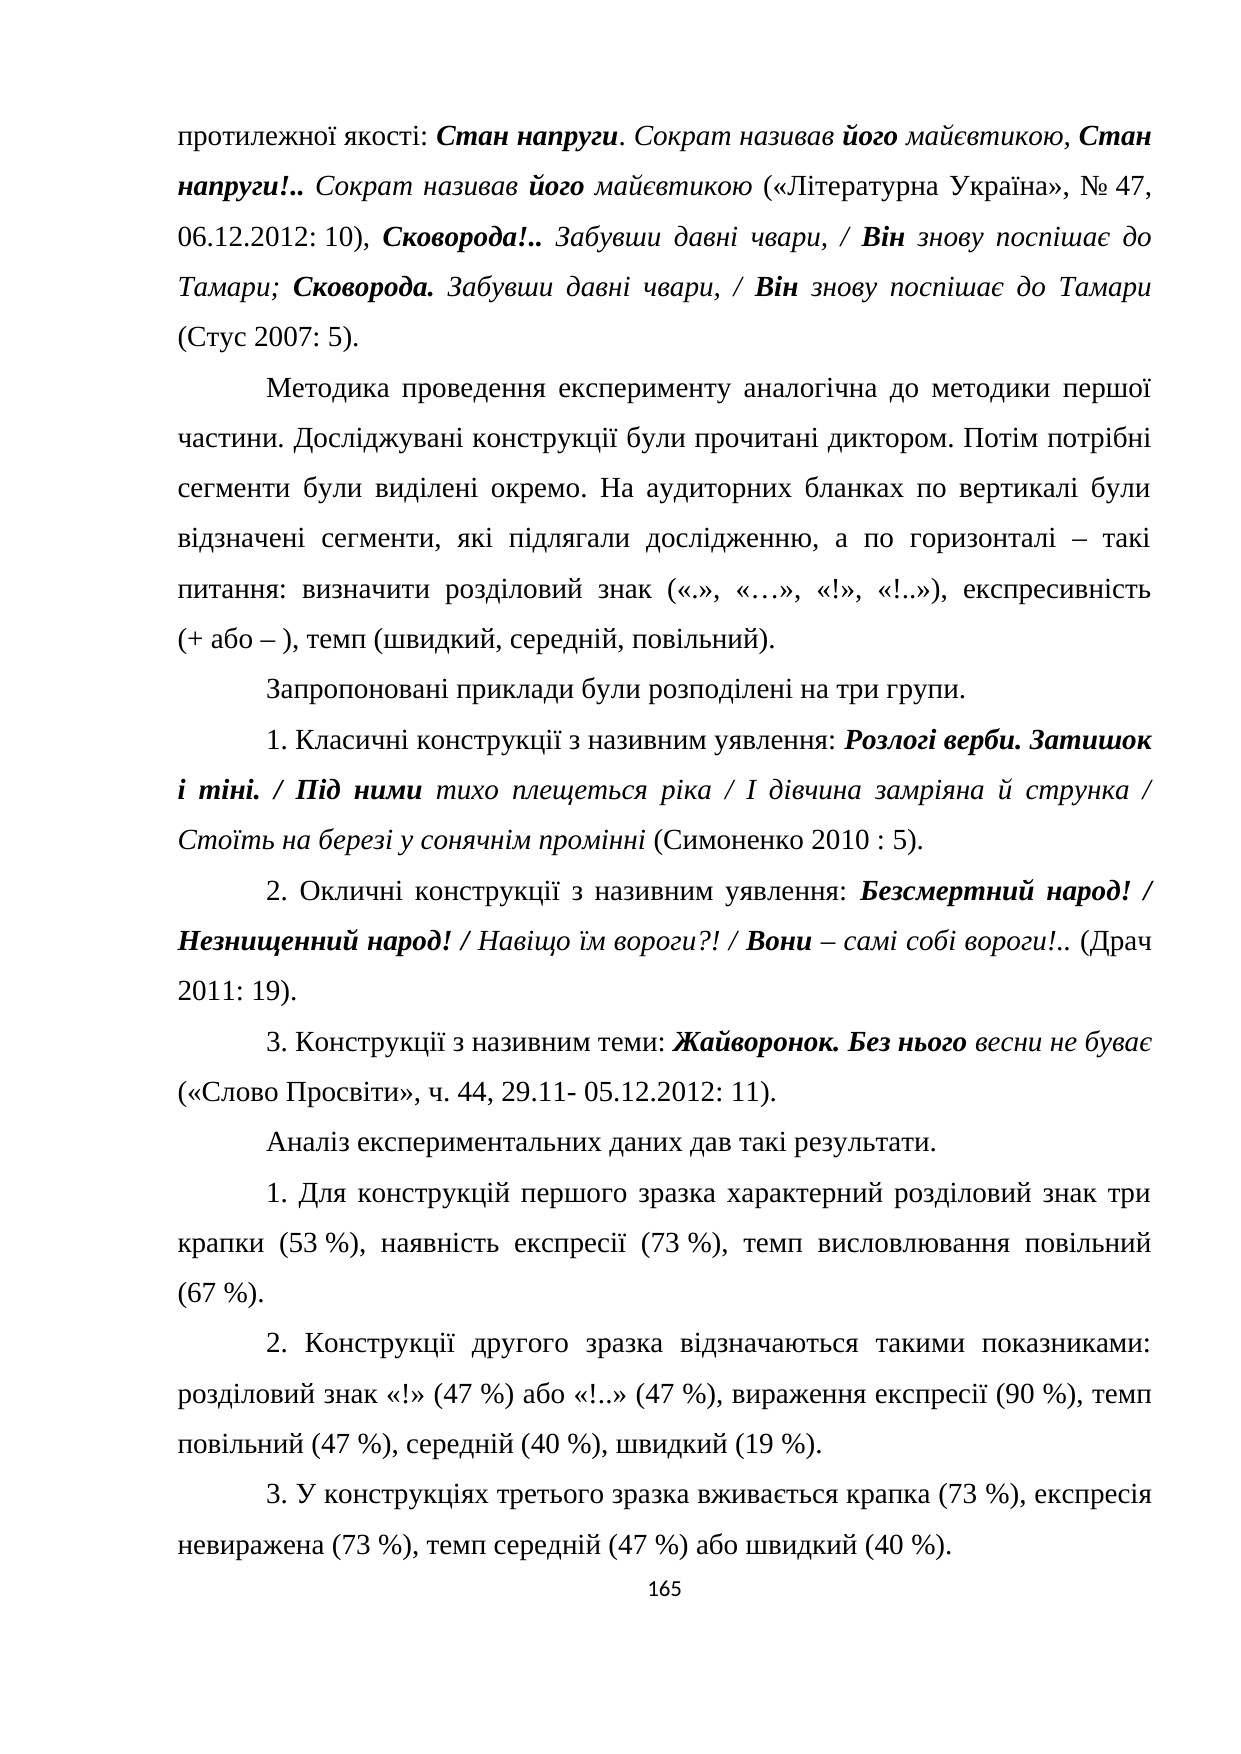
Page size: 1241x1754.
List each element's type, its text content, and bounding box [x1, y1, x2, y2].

text Аналіз експериментальних даних дав такі результати. [215, 1124, 1152, 1158]
text 2. Окличні конструкції з називним уявлення: Безсмертний народ! / Незнищенний народ! / Навіщо їм вороги?! / Вони – самі собі вороги!.. (Драч 2011: 19). [177, 873, 1152, 1007]
text Методика проведення експерименту аналогічна до методики першої частини. Досліджувані конструкції були прочитані диктором. Потім потрібні сегменти були виділені окремо. На аудиторних бланках по вертикалі були відзначені сегменти, які підлягали дослідженню, а по горизонталі – такі питання: визначити розділовий знак («.», «…», «!», «!..»), експресивність (+ або – ), темп (швидкий, середній, повільний). [177, 370, 1152, 655]
text 2. Конструкції другого зразка відзначаються такими показниками: розділовий знак «!» (47 %) або «!..» (47 %), вираження експресії (90 %), темп повільний (47 %), середній (40 %), швидкий (19 %). [177, 1326, 1152, 1460]
text 1. Для конструкцій першого зразка характерний розділовий знак три крапки (53 %), наявність експресії (73 %), темп висловлювання повільний (67 %). [177, 1175, 1152, 1309]
text 1. Класичні конструкції з називним уявлення: Розлогі верби. Затишок і тіні. / Під ними тихо плещеться ріка / І дівчина замріяна й струнка / Стоїть на березі у сонячнім промінні (Симоненко 2010 : 5). [177, 722, 1152, 856]
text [177, 118, 1152, 353]
text 3. Конструкції з називним теми: Жайворонок. Без нього весни не буває («Слово Просвіти», ч. 44, 29.11- 05.12.2012: 11). [177, 1024, 1152, 1108]
text Запропоновані приклади були розподілені на три групи. [177, 672, 1152, 705]
text 3. У конструкціях третього зразка вживається крапка (73 %), експресія невиражена (73 %), темп середній (47 %) або швидкий (40 %). [177, 1477, 1152, 1560]
